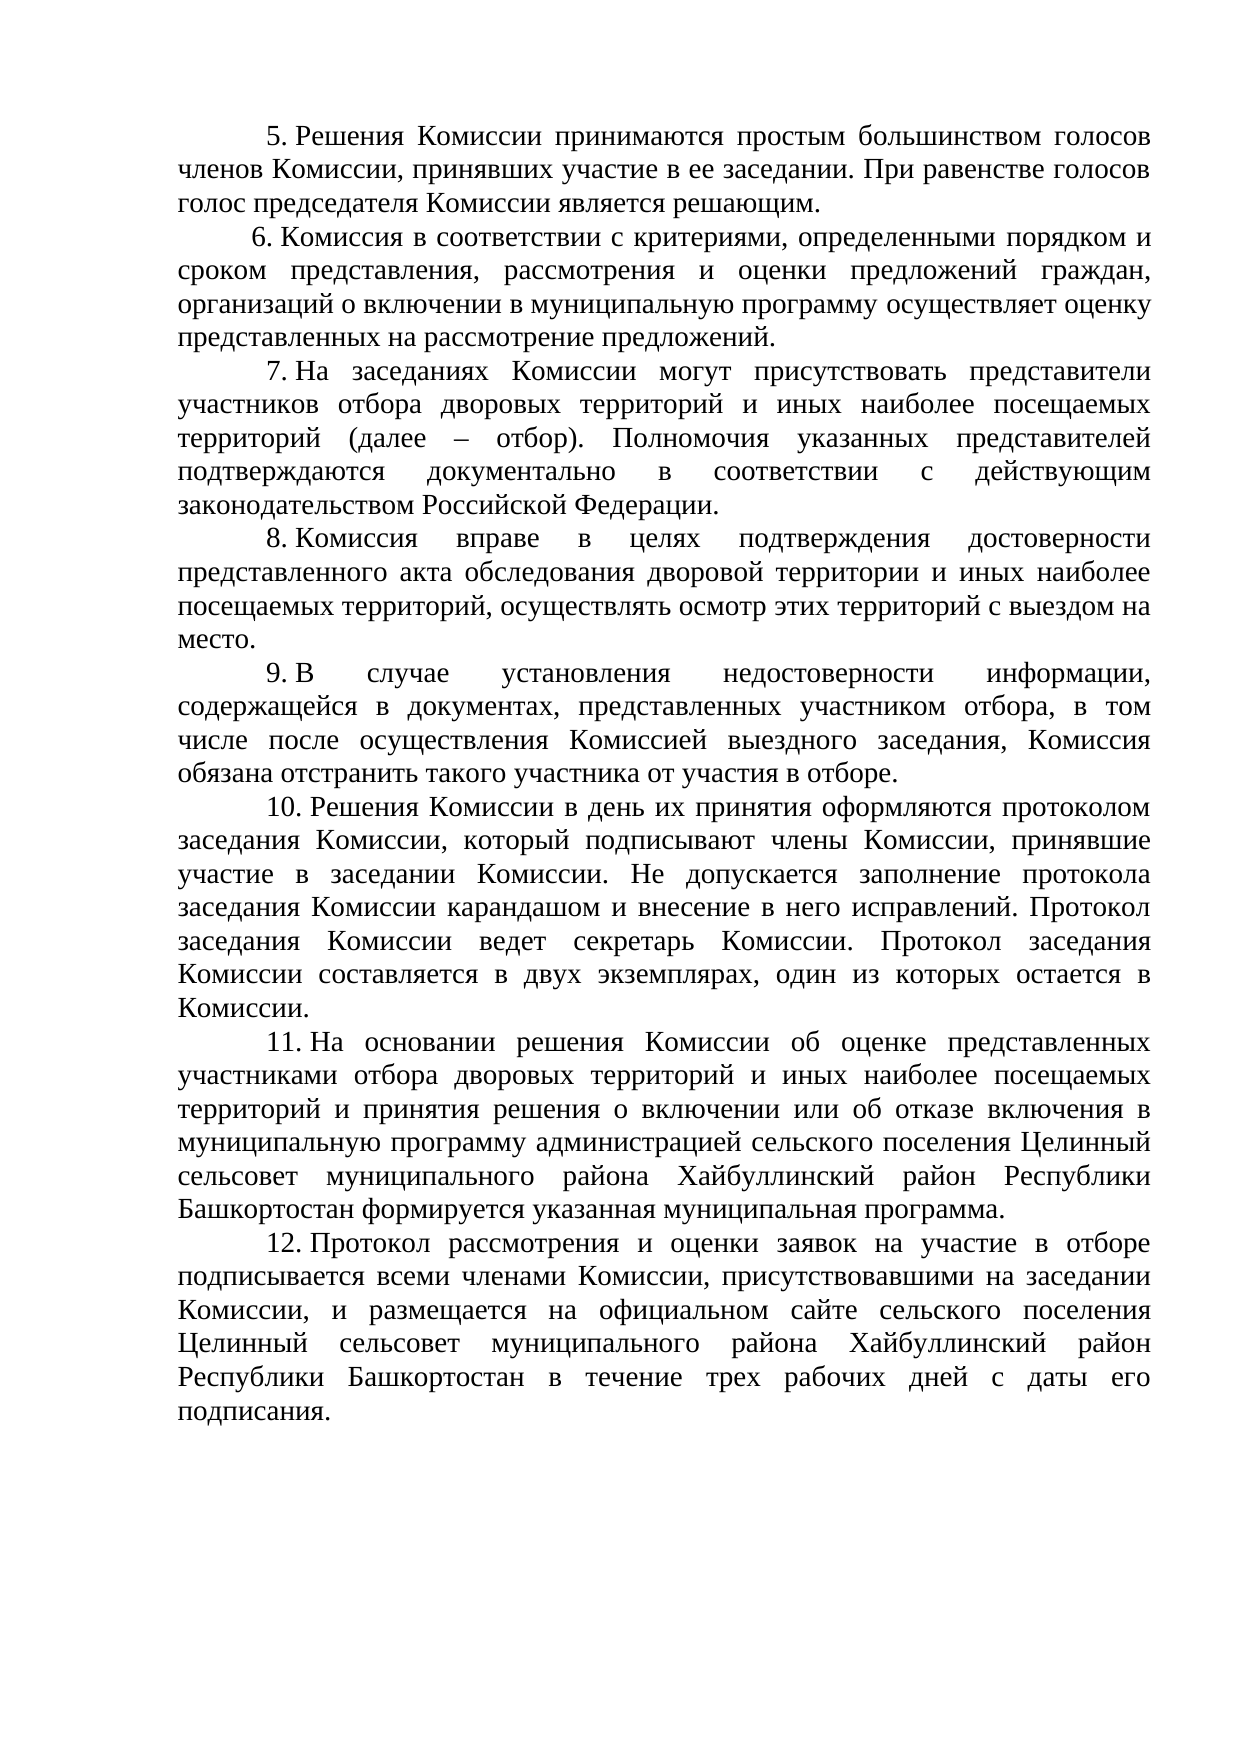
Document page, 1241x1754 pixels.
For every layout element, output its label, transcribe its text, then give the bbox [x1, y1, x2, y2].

text 11. На основании решения Комиссии об оценке представленных участниками отбора дворовых территорий и иных наиболее посещаемых территорий и принятия решения о включении или об отказе включения в муниципальную программу администрацией сельского поселения Целинный сельсовет муниципального района Хайбуллинский район Республики Башкортостан формируется указанная муниципальная программа. [177, 1024, 1152, 1225]
text 9. В случае установления недостоверности информации, содержащейся в документах, представленных участником отбора, в том числе после осуществления Комиссией выездного заседания, Комиссия обязана отстранить такого участника от участия в отборе. [177, 655, 1152, 789]
text 5. Решения Комиссии принимаются простым большинством голосов членов Комиссии, принявших участие в ее заседании. При равенстве голосов голос председателя Комиссии является решающим. [177, 118, 1152, 219]
text 6. Комиссия в соответствии с критериями, определенными порядком и сроком представления, рассмотрения и оценки предложений граждан, организаций о включении в муниципальную программу осуществляет оценку представленных на рассмотрение предложений. [177, 219, 1152, 353]
text 10. Решения Комиссии в день их принятия оформляются протоколом заседания Комиссии, который подписывают члены Комиссии, принявшие участие в заседании Комиссии. Не допускается заполнение протокола заседания Комиссии карандашом и внесение в него исправлений. Протокол заседания Комиссии ведет секретарь Комиссии. Протокол заседания Комиссии составляется в двух экземплярах, один из которых остается в Комиссии. [177, 789, 1152, 1024]
text 7. На заседаниях Комиссии могут присутствовать представители участников отбора дворовых территорий и иных наиболее посещаемых территорий (далее – отбор). Полномочия указанных представителей подтверждаются документально в соответствии с действующим законодательством Российской Федерации. [177, 353, 1152, 521]
text 12. Протокол рассмотрения и оценки заявок на участие в отборе подписывается всеми членами Комиссии, присутствовавшими на заседании Комиссии, и размещается на официальном сайте сельского поселения Целинный сельсовет муниципального района Хайбуллинский район Республики Башкортостан в течение трех рабочих дней с даты его подписания. [177, 1225, 1152, 1426]
text 8. Комиссия вправе в целях подтверждения достоверности представленного акта обследования дворовой территории и иных наиболее посещаемых территорий, осуществлять осмотр этих территорий с выездом на место. [177, 521, 1152, 655]
